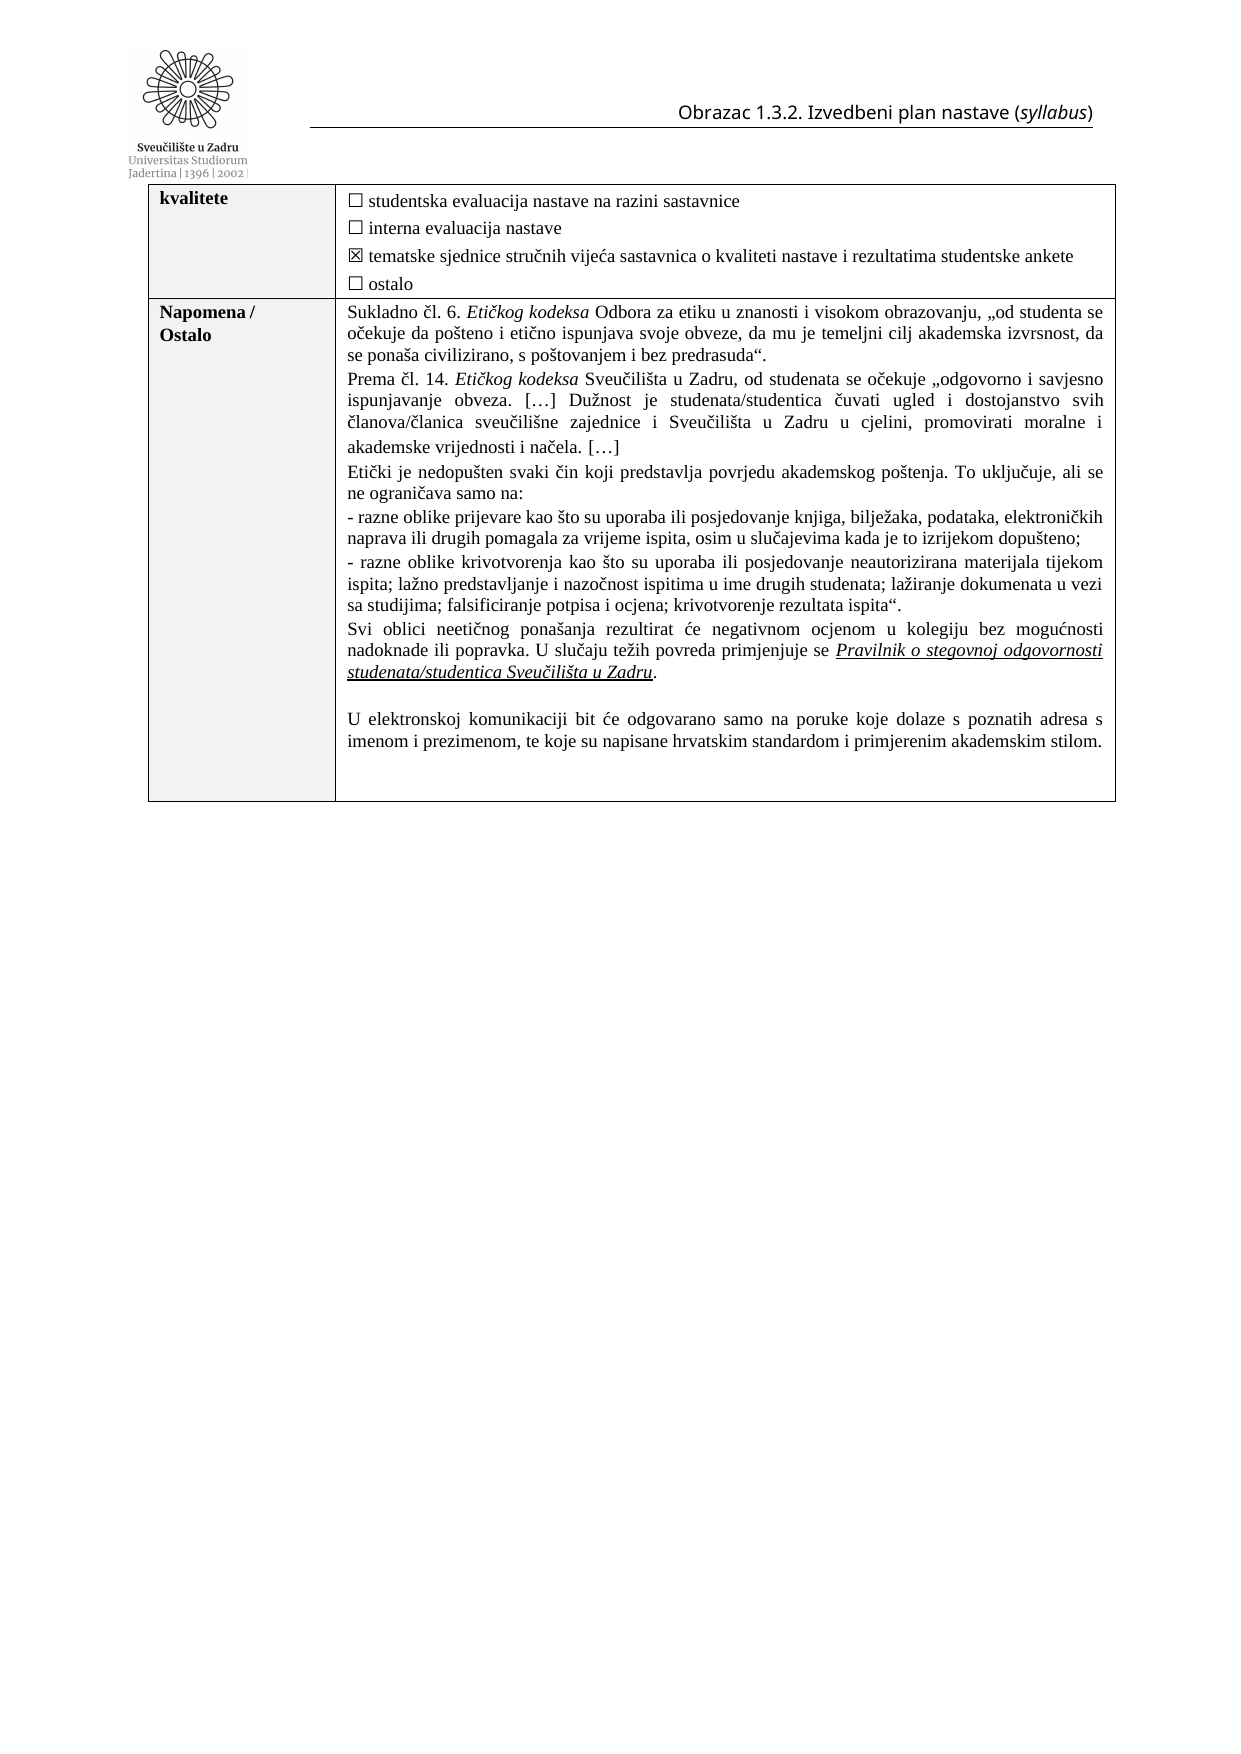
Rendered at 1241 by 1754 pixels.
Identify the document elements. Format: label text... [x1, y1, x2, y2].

table_cell Napomena / Ostalo [149, 299, 335, 801]
table_cell Način praćenja kvalitete [149, 185, 335, 297]
picture [128, 49, 248, 179]
table_cell Sukladno čl. 6. Etičkog kodeksa Odbora za etiku u znanosti i visokom obrazovanju, „od studenta se očekuje da pošteno i etično ispunjava svoje obveze, da mu je temeljni cilj akademska izvrsnost, da se ponaša civilizirano, s poštovanjem i bez predrasuda“. Prema čl. 14. Etičkog kodeksa Sveučilišta u Zadru, od studenata se očekuje „odgovorno i savjesno ispunjavanje obveza. […] Dužnost je studenata/studentica čuvati ugled i dostojanstvo svih članova/članica sveučilišne zajednice i Sveučilišta u Zadru u cjelini, promovirati moralne i akademske vrijednosti i načela. […] Etički je nedopušten svaki čin koji predstavlja povrjedu akademskog poštenja. To uključuje, ali se ne ograničava samo na: - razne oblike prijevare kao što su uporaba ili posjedovanje knjiga, bilježaka, podataka, elektroničkih naprava ili drugih pomagala za vrijeme ispita, osim u slučajevima kada je to izrijekom dopušteno; - razne oblike krivotvorenja kao što su uporaba ili posjedovanje neautorizirana materijala tijekom ispita; lažno predstavljanje i nazočnost ispitima u ime drugih studenata; lažiranje dokumenata u vezi sa studijima; falsificiranje potpisa i ocjena; krivotvorenje rezultata ispita“. Svi oblici neetičnog ponašanja rezultirat će negativnom ocjenom u kolegiju bez mogućnosti nadoknade ili popravka. U slučaju težih povreda primjenjuje se Pravilnik o stegovnoj odgovornosti studenata/studentica Sveučilišta u Zadru. U elektronskoj komunikaciji bit će odgovarano samo na poruke koje dolaze s poznatih adresa s imenom i prezimenom, te koje su napisane hrvatskim standardom i primjerenim akademskim stilom. [336, 299, 1115, 801]
